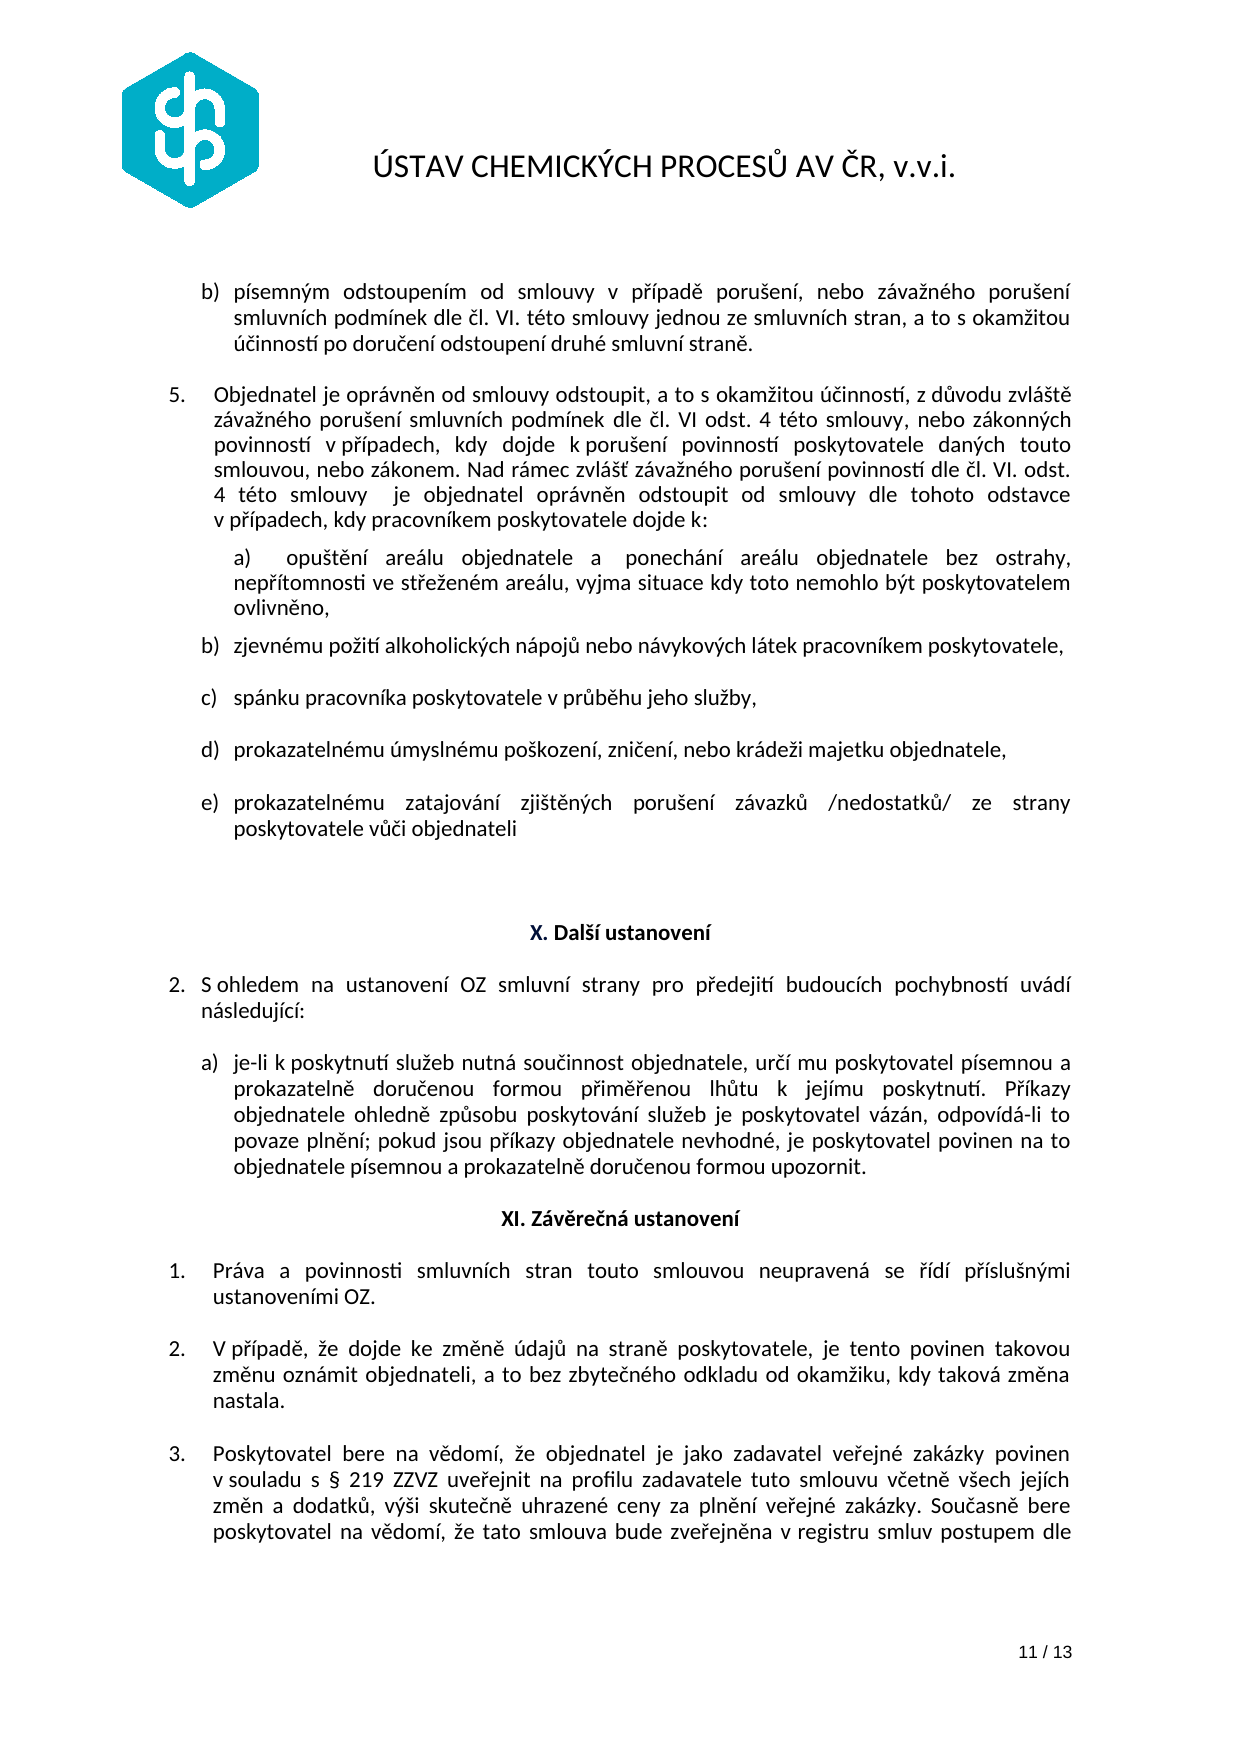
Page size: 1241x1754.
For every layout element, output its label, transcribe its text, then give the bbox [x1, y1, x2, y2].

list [168, 1440, 1072, 1544]
list a) opuštění areálu objednatele a ponechání areálu objednatele bez ostrahy, nepřítomnosti ve střeženém areálu, vyjma situace kdy toto nemohlo být poskytovatelem ovlivněno, [201, 545, 1072, 620]
list je-li k poskytnutí služeb nutná součinnost objednatele, určí mu poskytovatel písemnou a prokazatelně doručenou formou přiměřenou lhůtu k jejímu poskytnutí. Příkazy objednatele ohledně způsobu poskytování služeb je poskytovatel vázán, odpovídá-li to povaze plnění; pokud jsou příkazy objednatele nevhodné, je poskytovatel povinen na to objednatele písemnou a prokazatelně doručenou formou upozornit. [201, 1049, 1072, 1180]
list prokazatelnému zatajování zjištěných porušení závazků /nedostatků/ ze strany poskytovatele vůči objednateli [201, 789, 1072, 841]
list písemným odstoupením od smlouvy v případě porušení, nebo závažného porušení smluvních podmínek dle čl. VI. této smlouvy jednou ze smluvních stran, a to s okamžitou účinností po doručení odstoupení druhé smluvní straně. [201, 279, 1072, 357]
list Objednatel je oprávněn od smlouvy odstoupit, a to s okamžitou účinností, z důvodu zvláště závažného porušení smluvních podmínek dle čl. VI odst. 4 této smlouvy, nebo zákonných povinností v případech, kdy dojde k porušení povinností poskytovatele daných touto smlouvou, nebo zákonem. Nad rámec zvlášť závažného porušení povinností dle čl. VI. odst. 4 této smlouvy je objednatel oprávněn odstoupit od smlouvy dle tohoto odstavce v případech, kdy pracovníkem poskytovatele dojde k: [168, 383, 1072, 533]
list prokazatelnému úmyslnému poškození, zničení, nebo krádeži majetku objednatele, [201, 737, 1072, 763]
list spánku pracovníka poskytovatele v průběhu jeho služby, [201, 685, 1072, 711]
list Práva a povinnosti smluvních stran touto smlouvou neupravená se řídí příslušnými ustanoveními OZ. [168, 1258, 1072, 1310]
subtitle XI. Závěrečná ustanovení [168, 1206, 1072, 1232]
subtitle X. Další ustanovení [168, 919, 1072, 945]
list zjevnému požití alkoholických nápojů nebo návykových látek pracovníkem poskytovatele, [201, 633, 1072, 659]
list S ohledem na ustanovení OZ smluvní strany pro předejití budoucích pochybností uvádí následující: [168, 971, 1072, 1023]
list V případě, že dojde ke změně údajů na straně poskytovatele, je tento povinen takovou změnu oznámit objednateli, a to bez zbytečného odkladu od okamžiku, kdy taková změna nastala. [168, 1336, 1072, 1414]
